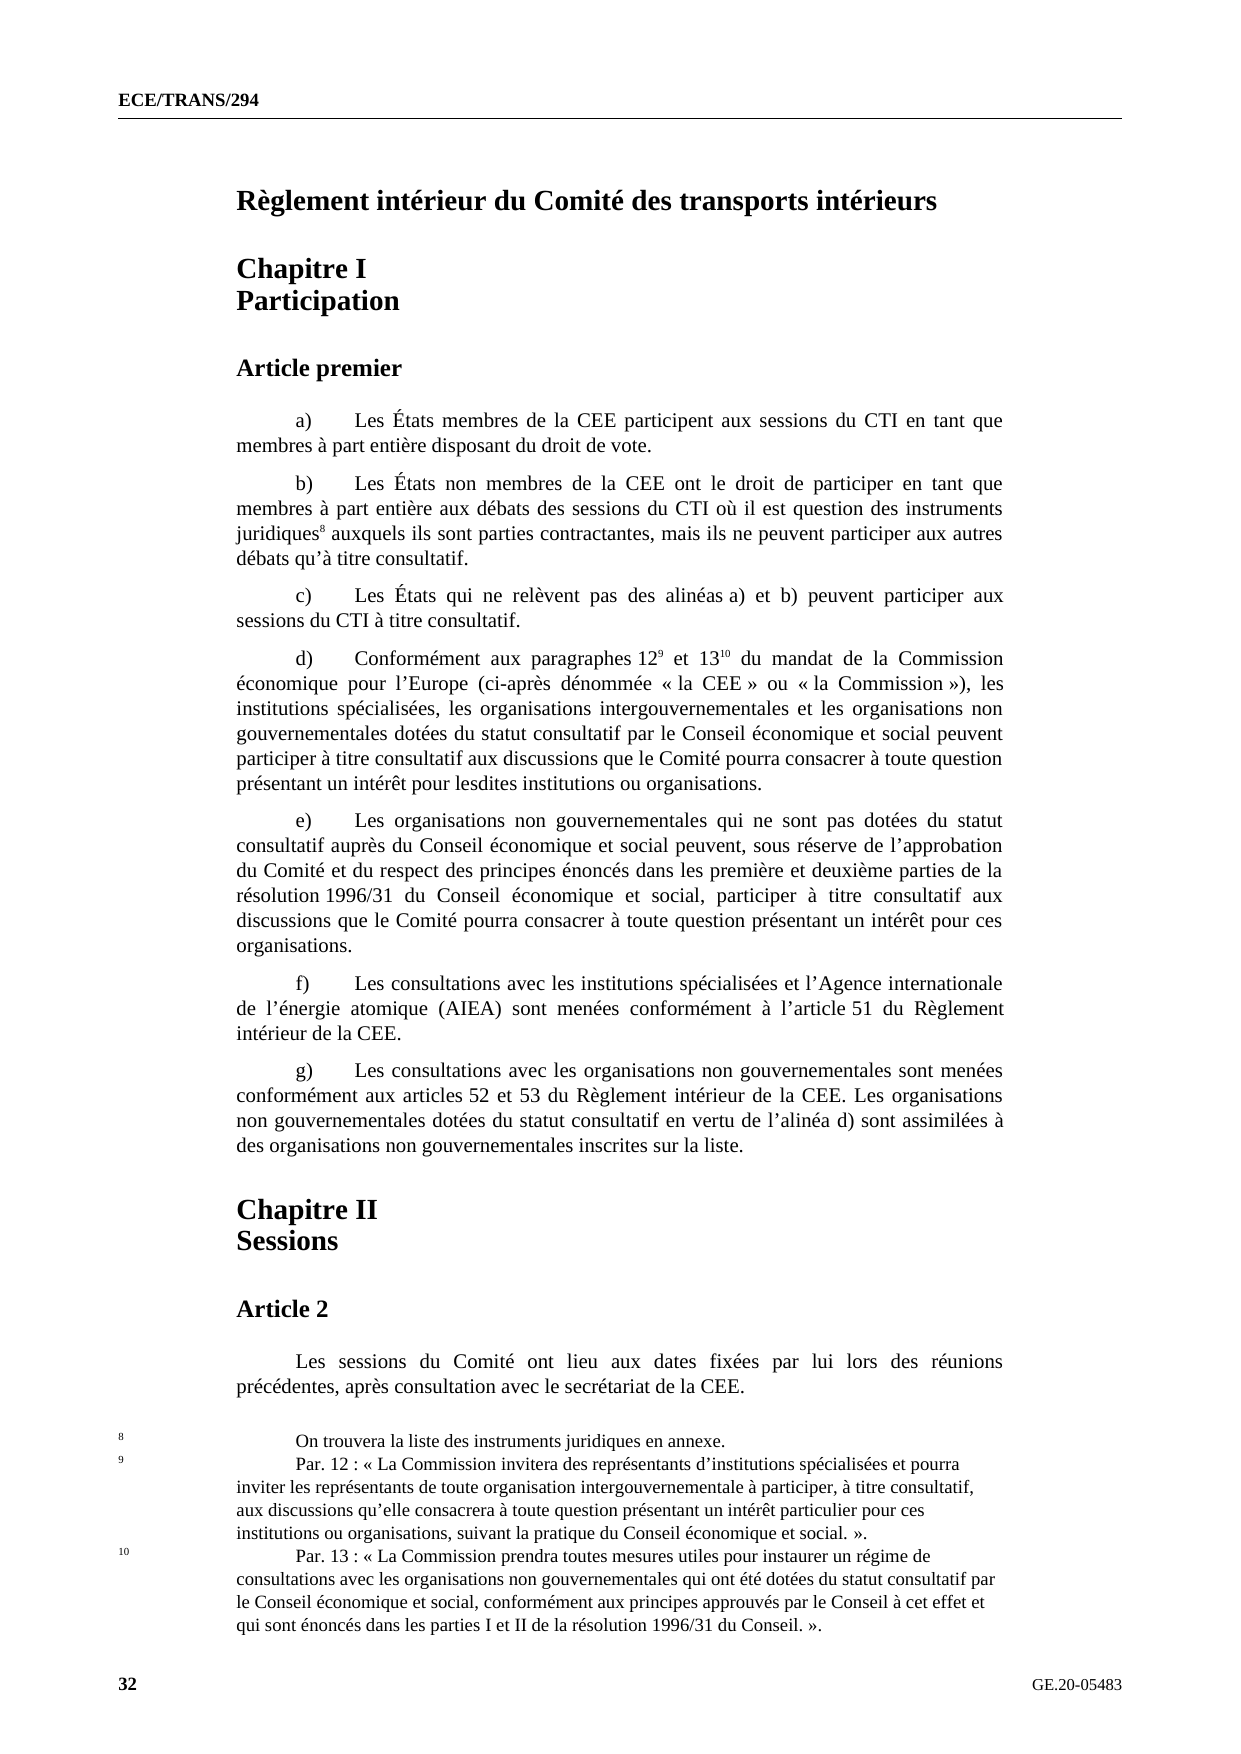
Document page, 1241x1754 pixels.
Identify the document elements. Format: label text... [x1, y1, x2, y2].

text a) Les États membres de la CEE participent aux sessions du CTI en tant que membres à part entière disposant du droit de vote. [236, 407, 1004, 457]
text Article 2 [118, 1294, 1004, 1323]
text c) Les États qui ne relèvent pas des alinéas a) et b) peuvent participer aux sessions du CTI à titre consultatif. [236, 582, 1004, 632]
text Les sessions du Comité ont lieu aux dates fixées par lui lors des réunions précédentes, après consultation avec le secrétariat de la CEE. [236, 1348, 1004, 1398]
text Chapitre II Sessions [118, 1194, 1004, 1257]
text Article premier [118, 354, 1004, 382]
text b) Les États non membres de la CEE ont le droit de participer en tant que membres à part entière aux débats des sessions du CTI où il est question des instruments juridiques auxquels ils sont parties contractantes, mais ils ne peuvent participer aux autres débats qu’à titre consultatif. [236, 469, 1004, 569]
text f) Les consultations avec les institutions spécialisées et l’Agence internationale de l’énergie atomique (AIEA) sont menées conformément à l’article 51 du Règlement intérieur de la CEE. [236, 969, 1004, 1044]
text Règlement intérieur du Comité des transports intérieurs [118, 185, 1004, 216]
text e) Les organisations non gouvernementales qui ne sont pas dotées du statut consultatif auprès du Conseil économique et social peuvent, sous réserve de l’approbation du Comité et du respect des principes énoncés dans les première et deuxième parties de la résolution 1996/31 du Conseil économique et social, participer à titre consultatif aux discussions que le Comité pourra consacrer à toute question présentant un intérêt pour ces organisations. [236, 807, 1004, 957]
text d) Conformément aux paragraphes 12 et 13 du mandat de la Commission économique pour l’Europe (ci-après dénommée « la CEE » ou « la Commission »), les institutions spécialisées, les organisations intergouvernementales et les organisations non gouvernementales dotées du statut consultatif par le Conseil économique et social peuvent participer à titre consultatif aux discussions que le Comité pourra consacrer à toute question présentant un intérêt pour lesdites institutions ou organisations. [236, 644, 1004, 794]
text Chapitre I Participation [118, 254, 1004, 316]
text g) Les consultations avec les organisations non gouvernementales sont menées conformément aux articles 52 et 53 du Règlement intérieur de la CEE. Les organisations non gouvernementales dotées du statut consultatif en vertu de l’alinéa d) sont assimilées à des organisations non gouvernementales inscrites sur la liste. [236, 1057, 1004, 1157]
